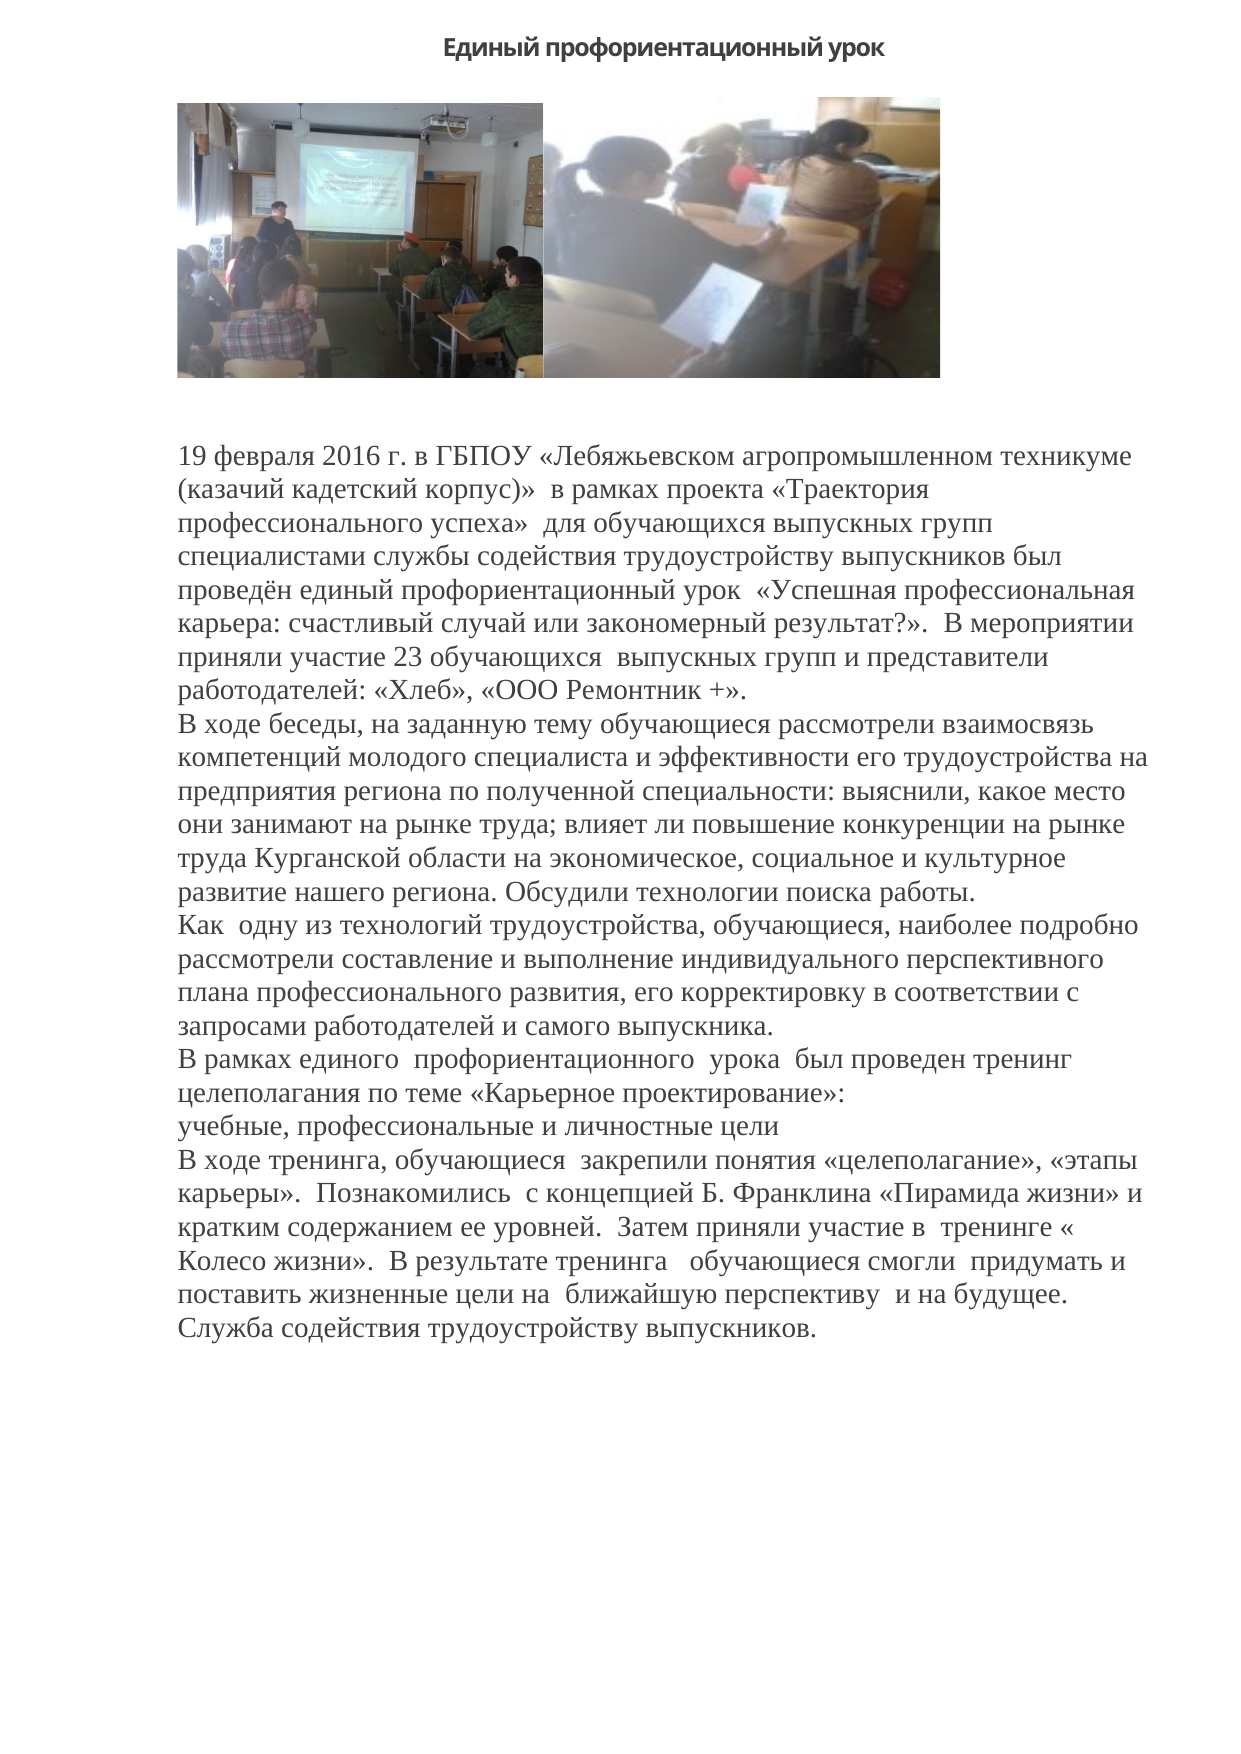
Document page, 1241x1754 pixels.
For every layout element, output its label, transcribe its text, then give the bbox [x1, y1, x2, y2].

text В ходе тренинга, обучающиеся закрепили понятия «целеполагание», «этапы карьеры». Познакомились с концепцией Б. Франклина «Пирамида жизни» и кратким содержанием ее уровней. Затем приняли участие в тренинге « Колесо жизни». В результате тренинга обучающиеся смогли придумать и поставить жизненные цели на ближайшую перспективу и на будущее. [177, 1142, 1152, 1310]
text целеполагания по теме «Карьерное проектирование»: [177, 1075, 1152, 1108]
text Единый профориентационный урок [177, 29, 1152, 64]
picture [177, 97, 941, 378]
text учебные, профессиональные и личностные цели [177, 1108, 1152, 1142]
text Служба содействия трудоустройству выпускников. [177, 1310, 1152, 1343]
text В рамках единого профориентационного урока был проведен тренинг [177, 1041, 1152, 1075]
text Как одну из технологий трудоустройства, обучающиеся, наиболее подробно рассмотрели составление и выполнение индивидуального перспективного плана профессионального развития, его корректировку в соответствии с запросами работодателей и самого выпускника. [177, 907, 1152, 1041]
text 19 февраля 2016 г. в ГБПОУ «Лебяжьевском агропромышленном техникуме (казачий кадетский корпус)» в рамках проекта «Траектория профессионального успеха» для обучающихся выпускных групп специалистами службы содействия трудоустройству выпускников был проведён единый профориентационный урок «Успешная профессиональная карьера: счастливый случай или закономерный результат?». В мероприятии приняли участие 23 обучающихся выпускных групп и представители работодателей: «Хлеб», «ООО Ремонтник +». В ходе беседы, на заданную тему обучающиеся рассмотрели взаимосвязь компетенций молодого специалиста и эффективности его трудоустройства на предприятия региона по полученной специальности: выяснили, какое место они занимают на рынке труда; влияет ли повышение конкуренции на рынке труда Курганской области на экономическое, социальное и культурное развитие нашего региона. Обсудили технологии поиска работы. [177, 438, 1152, 907]
